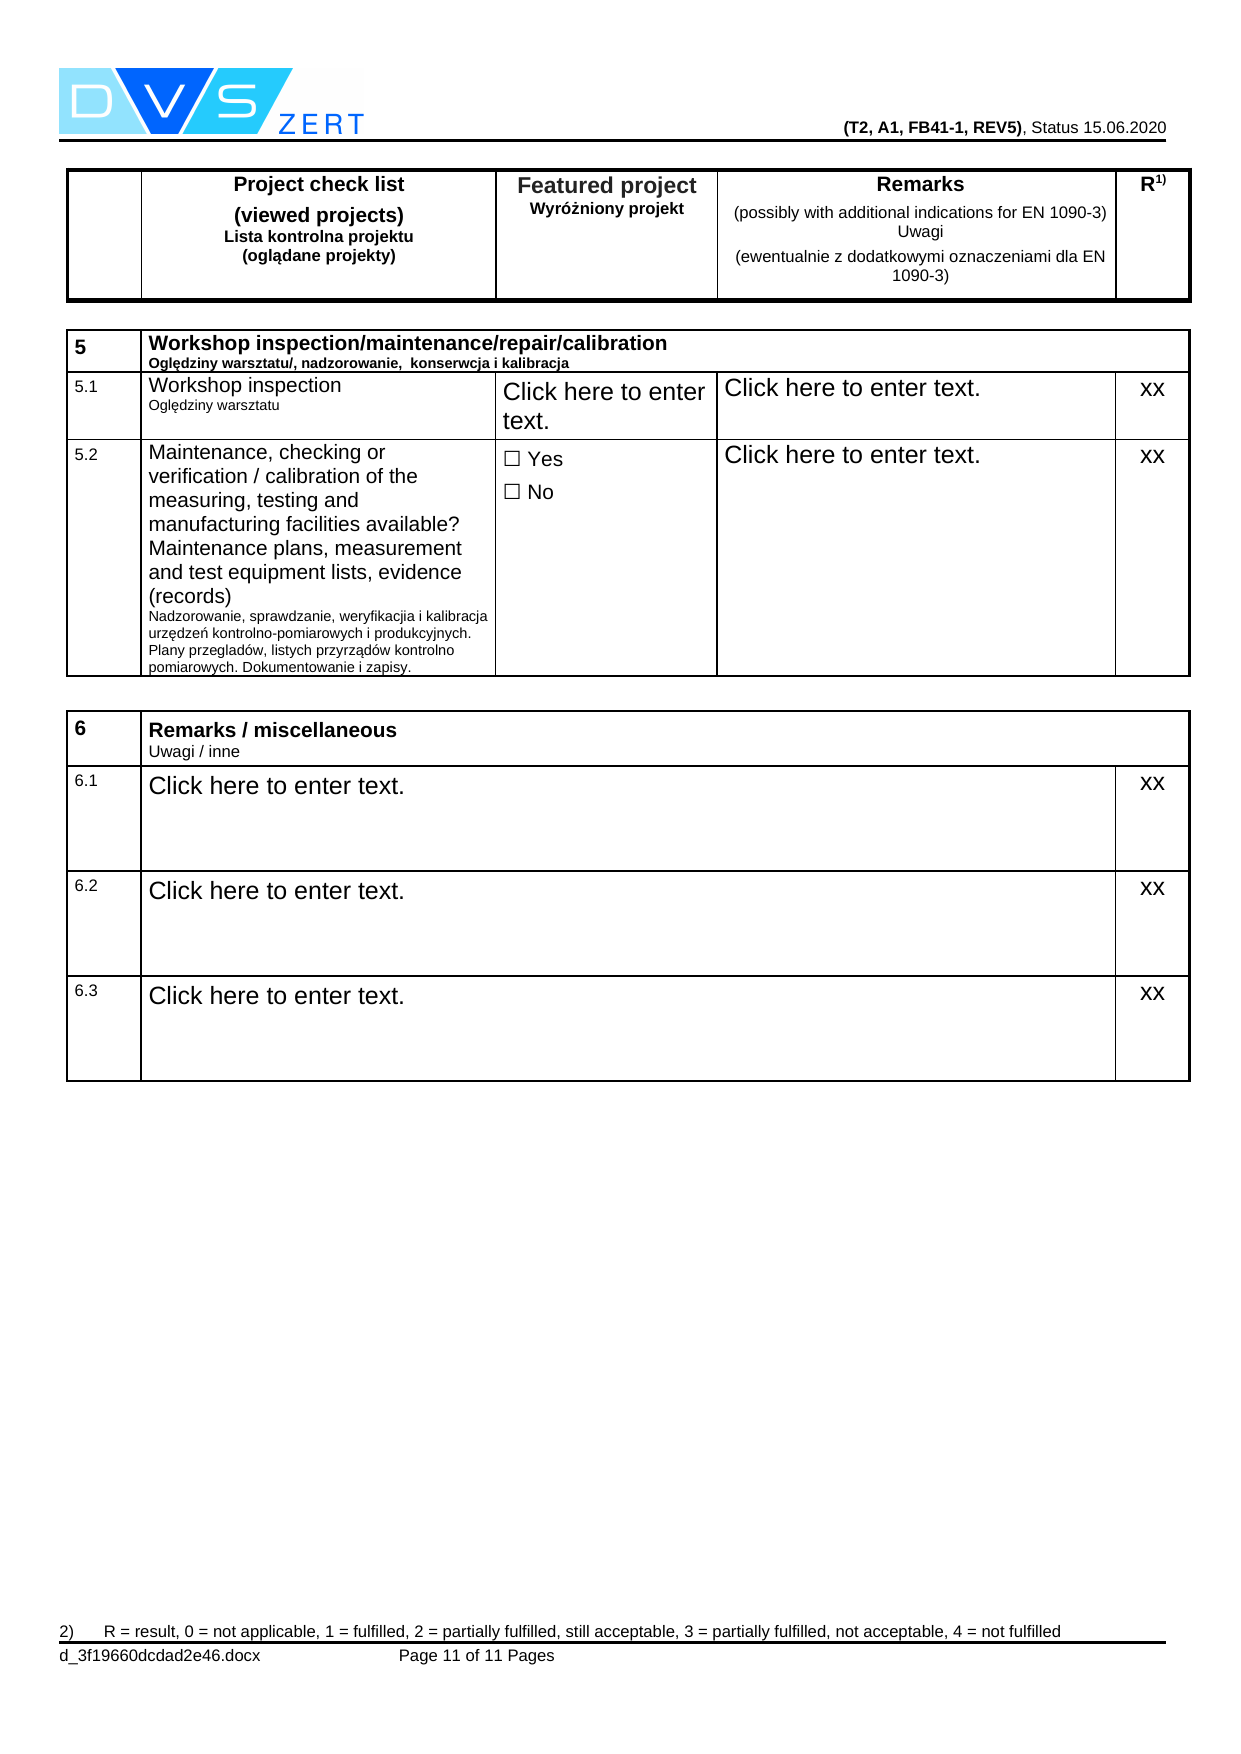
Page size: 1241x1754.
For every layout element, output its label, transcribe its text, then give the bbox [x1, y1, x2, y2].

table_header Workshop inspection/maintenance/repair/calibration Oględziny warsztatu/, nadzorowanie, konserwcja i kalibracja [142, 331, 1188, 371]
table_cell Yes No [496, 440, 716, 675]
table_header 6 [68, 712, 140, 765]
picture [59, 68, 364, 134]
table_header Remarks / miscellaneous Uwagi / inne [142, 712, 1188, 765]
table_cell Workshop inspection Oględziny warsztatu [142, 373, 495, 439]
table_cell 5.2 [68, 440, 140, 675]
table_cell 6.2 [68, 872, 140, 975]
table_cell [142, 977, 1115, 1080]
table_header 5 [68, 331, 140, 371]
table_cell [1116, 373, 1188, 439]
table_cell Maintenance, checking or verification / calibration of the measuring, testing and manufacturing facilities available? Maintenance plans, measurement and test equipment lists, evidence (records) Nadzorowanie, sprawdzanie, weryfikacjia i kalibracja urzędzeń kontrolno-pomiarowych i produkcyjnych. Plany przegladów, listych przyrządów kontrolno pomiarowych. Dokumentowanie i zapisy. [142, 440, 495, 675]
table_cell [1116, 977, 1188, 1080]
table_cell [718, 373, 1115, 439]
table_cell 6.3 [68, 977, 140, 1080]
table_cell 6.1 [68, 767, 140, 870]
table_cell [1116, 440, 1188, 675]
table_cell [142, 767, 1115, 870]
table_cell [142, 872, 1115, 975]
table_cell [1116, 767, 1188, 870]
table_cell 5.1 [68, 373, 140, 439]
table_cell [1116, 872, 1188, 975]
table_cell [718, 440, 1115, 675]
table_cell [496, 373, 716, 439]
